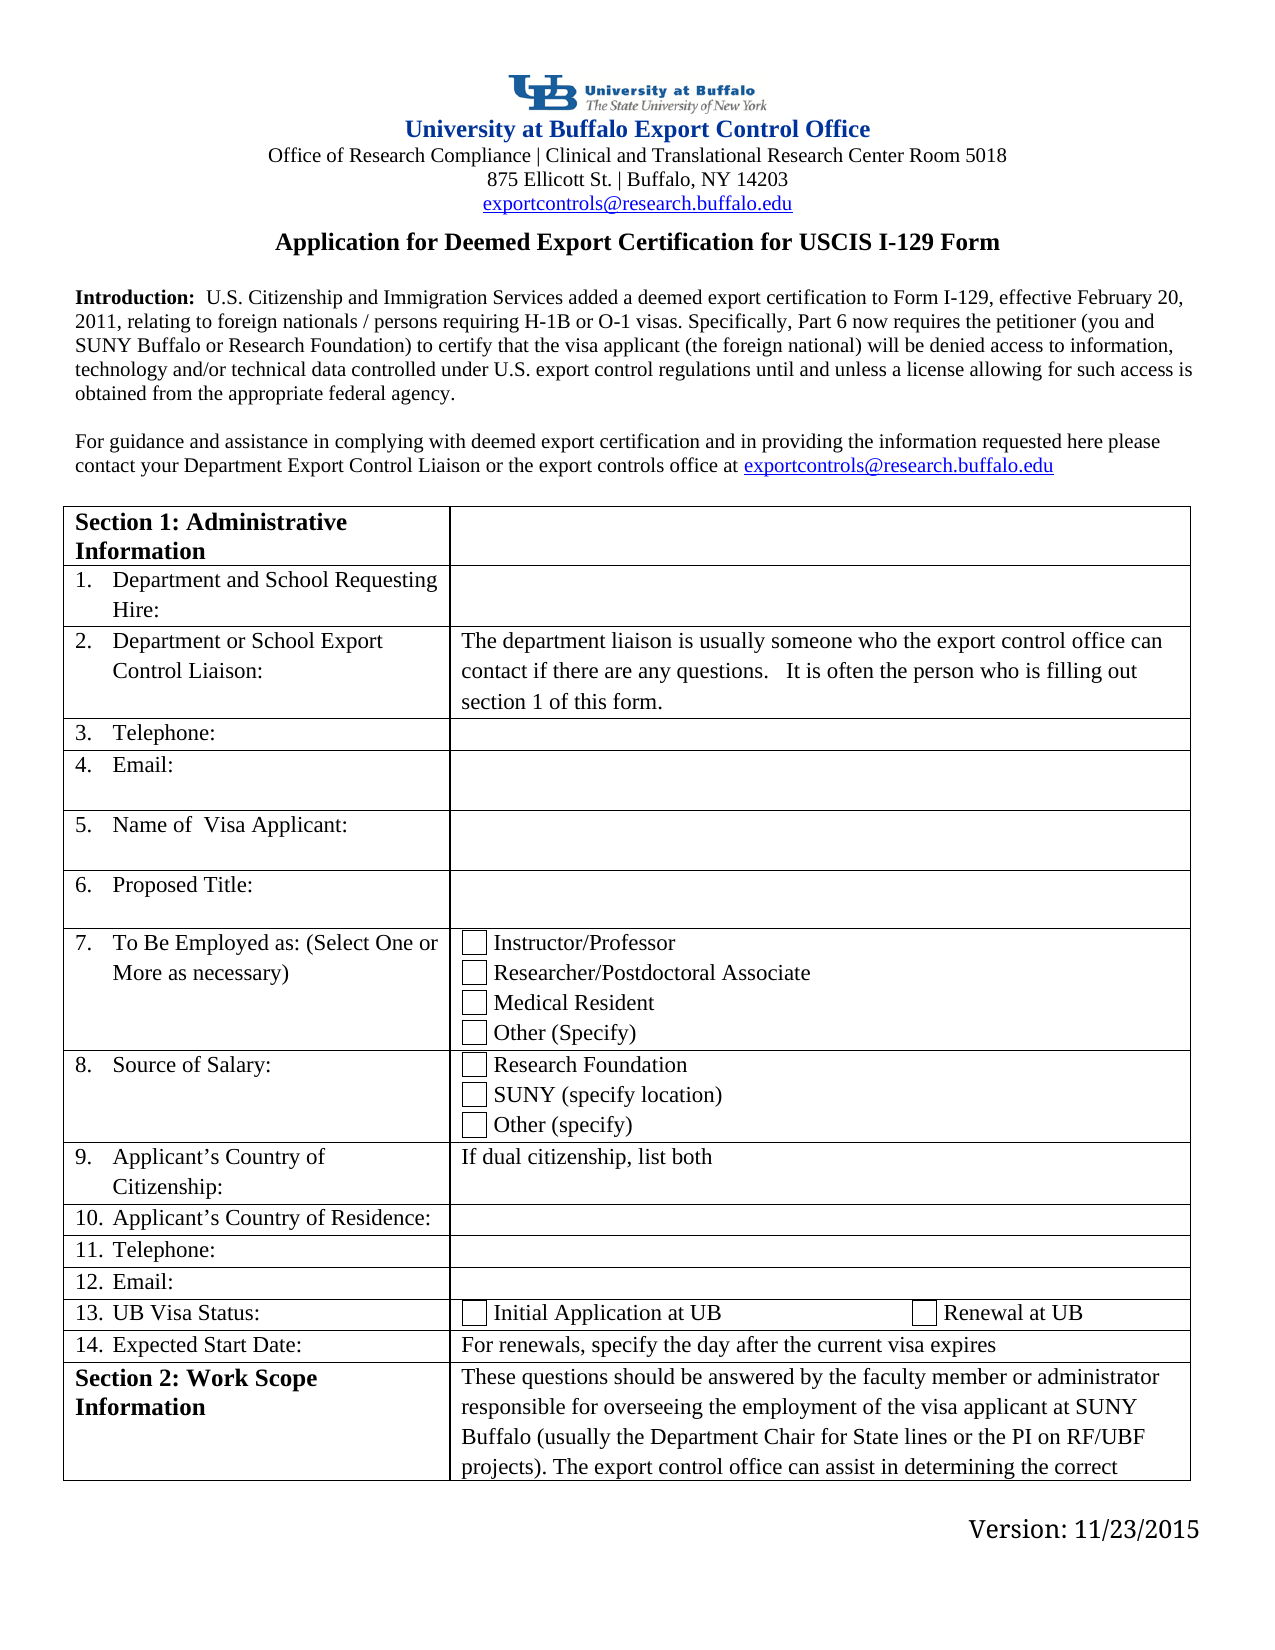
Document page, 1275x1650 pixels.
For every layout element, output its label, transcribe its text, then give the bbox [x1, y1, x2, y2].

table_cell [451, 871, 1190, 928]
table_cell Telephone: [64, 1236, 449, 1267]
table_cell To Be Employed as: (Select One or More as necessary) [64, 929, 449, 1050]
table_cell Applicant’s Country of Residence: [64, 1205, 449, 1235]
table_cell Email: [64, 751, 449, 810]
table_cell Name of Visa Applicant: [64, 811, 449, 870]
table_cell [451, 1268, 1190, 1298]
table_cell Email: [64, 1268, 449, 1298]
table_cell For renewals, specify the day after the current visa expires [451, 1331, 1190, 1362]
table_cell Initial Application at UB Renewal at UB [451, 1300, 1190, 1330]
table_cell [451, 1205, 1190, 1235]
table_cell Expected Start Date: [64, 1331, 449, 1362]
table_cell Proposed Title: [64, 871, 449, 928]
table_cell If dual citizenship, list both [451, 1143, 1190, 1203]
table_cell [451, 719, 1190, 750]
table_cell [451, 566, 1190, 626]
table_cell The department liaison is usually someone who the export control office can contact if there are any questions. It is often the person who is filling out section 1 of this form. [451, 627, 1190, 718]
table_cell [451, 1363, 1190, 1480]
table_cell [451, 1236, 1190, 1267]
table_header Section 1: Administrative Information [64, 507, 449, 565]
table_cell [451, 751, 1190, 810]
table_header [451, 507, 1190, 565]
table_cell [451, 811, 1190, 870]
text Application for Deemed Export Certification for USCIS I-129 Form [75, 227, 1200, 256]
table_cell UB Visa Status: [64, 1300, 449, 1330]
text Introduction: U.S. Citizenship and Immigration Services added a deemed export certification to Form I-129, effective February 20, 2011, relating to foreign nationals / persons requiring H-1B or O-1 visas. Specifically, Part 6 now requires the petitioner (you and SUNY Buffalo or Research Foundation) to certify that the visa applicant (the foreign national) will be denied access to information, technology and/or technical data controlled under U.S. export control regulations until and unless a license allowing for such access is obtained from the appropriate federal agency. [75, 285, 1200, 405]
table_cell Telephone: [64, 719, 449, 750]
picture [508, 75, 767, 114]
table_cell Research Foundation SUNY (specify location) Other (specify) [451, 1051, 1190, 1142]
text For guidance and assistance in complying with deemed export certification and in providing the information requested here please contact your Department Export Control Liaison or the export controls office at exportcontrols@research.buffalo.edu [75, 429, 1200, 477]
table_cell Source of Salary: [64, 1051, 449, 1142]
table_cell Instructor/Professor Researcher/Postdoctoral Associate Medical Resident Other (Specify) [451, 929, 1190, 1050]
table_cell Applicant’s Country of Citizenship: [64, 1143, 449, 1203]
table_cell Department or School Export Control Liaison: [64, 627, 449, 718]
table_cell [64, 1363, 449, 1480]
table_cell Department and School Requesting Hire: [64, 566, 449, 626]
